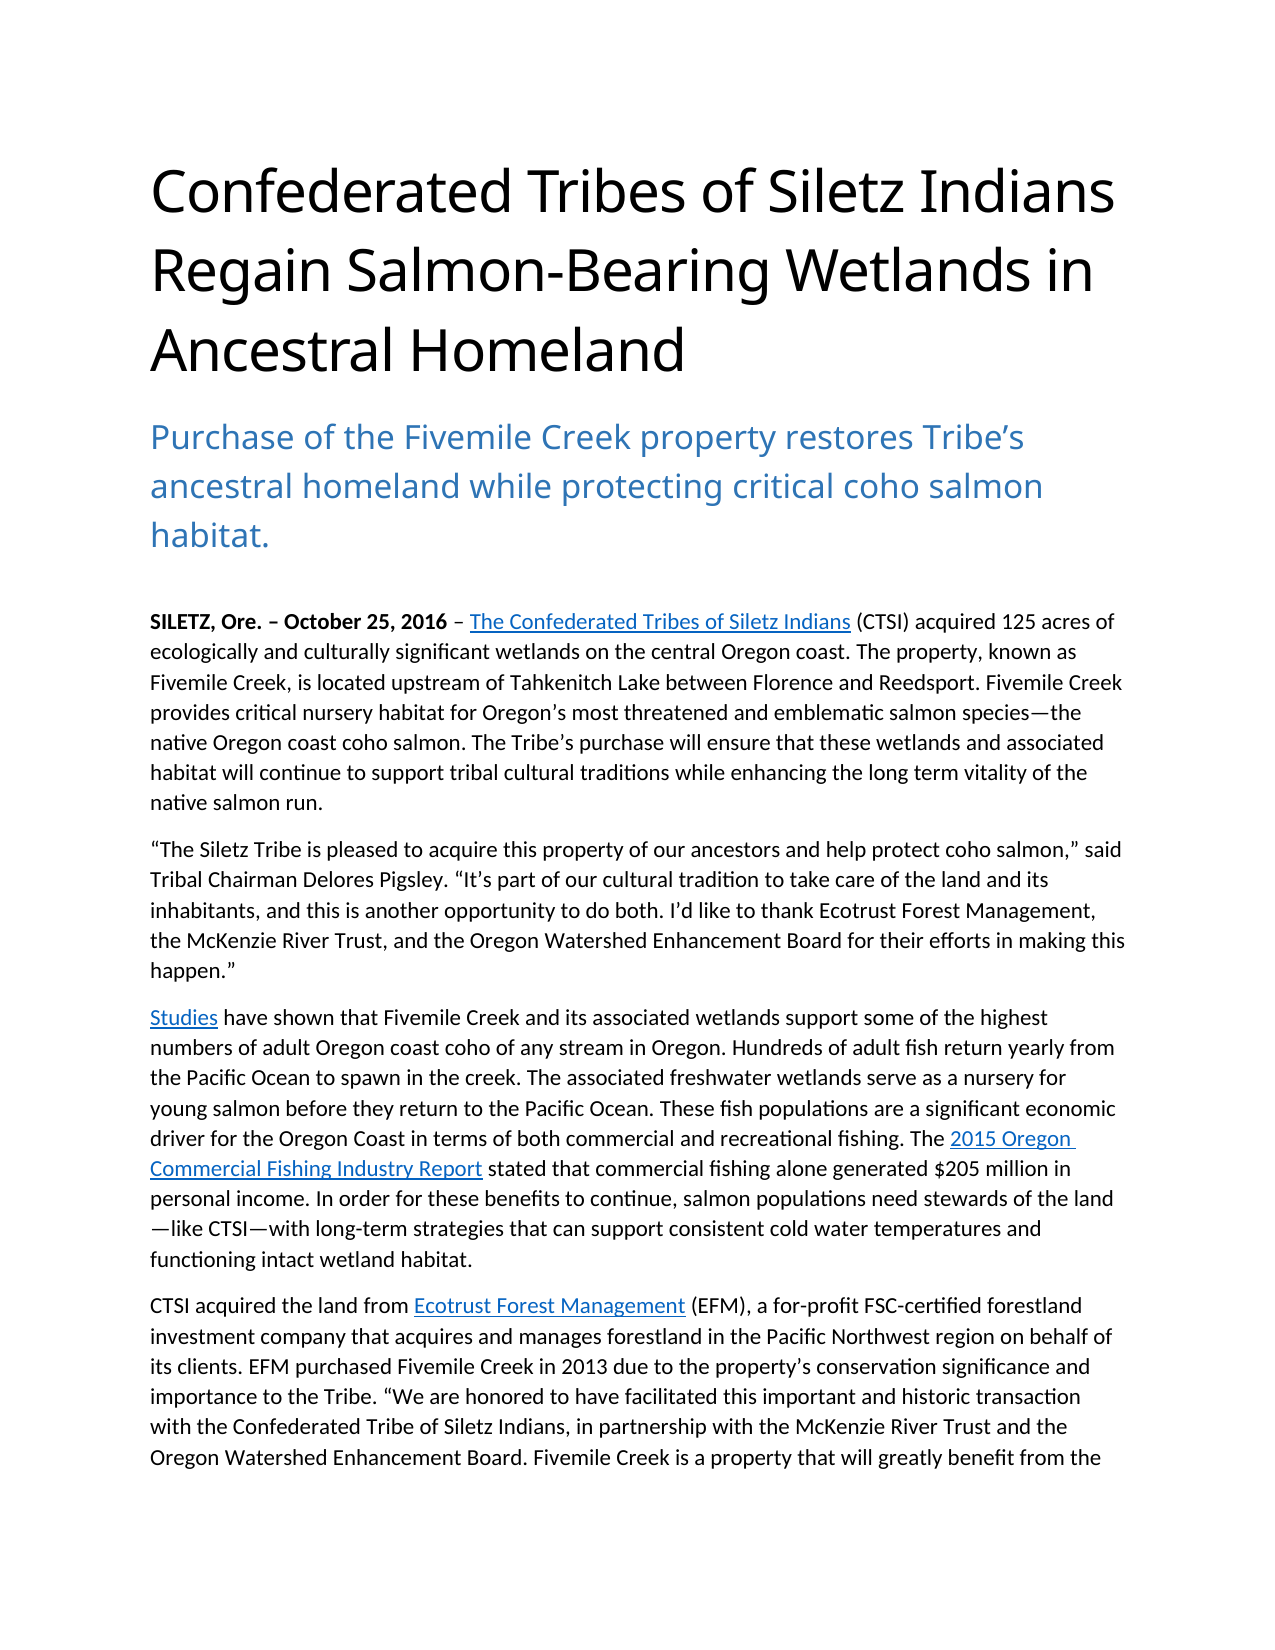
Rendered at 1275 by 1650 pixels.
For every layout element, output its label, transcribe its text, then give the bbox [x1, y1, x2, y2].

text “The Siletz Tribe is pleased to acquire this property of our ancestors and help protect coho salmon,” said Tribal Chairman Delores Pigsley. “It’s part of our cultural tradition to take care of the land and its inhabitants, and this is another opportunity to do both. I’d like to thank Ecotrust Forest Management, the McKenzie River Trust, and the Oregon Watershed Enhancement Board for their efforts in making this happen.” [150, 835, 1125, 984]
text Studies have shown that Fivemile Creek and its associated wetlands support some of the highest numbers of adult Oregon coast coho of any stream in Oregon. Hundreds of adult fish return yearly from the Pacific Ocean to spawn in the creek. The associated freshwater wetlands serve as a nursery for young salmon before they return to the Pacific Ocean. These fish populations are a significant economic driver for the Oregon Coast in terms of both commercial and recreational fishing. The 2015 Oregon Commercial Fishing Industry Report stated that commercial fishing alone generated $205 million in personal income. In order for these benefits to continue, salmon populations need stewards of the land—like CTSI—with long-term strategies that can support consistent cold water temperatures and functioning intact wetland habitat. [150, 1003, 1125, 1273]
subtitle Purchase of the Fivemile Creek property restores Tribe’s ancestral homeland while protecting critical coho salmon habitat. [150, 413, 1125, 557]
text SILETZ, Ore. – October 25, 2016 – The Confederated Tribes of Siletz Indians (CTSI) acquired 125 acres of ecologically and culturally significant wetlands on the central Oregon coast. The property, known as Fivemile Creek, is located upstream of Tahkenitch Lake between Florence and Reedsport. Fivemile Creek provides critical nursery habitat for Oregon’s most threatened and emblematic salmon species—the native Oregon coast coho salmon. The Tribe’s purchase will ensure that these wetlands and associated habitat will continue to support tribal cultural traditions while enhancing the long term vitality of the native salmon run. [150, 607, 1125, 816]
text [150, 1292, 1125, 1471]
title Confederated Tribes of Siletz Indians Regain Salmon-Bearing Wetlands in Ancestral Homeland [150, 150, 1125, 388]
